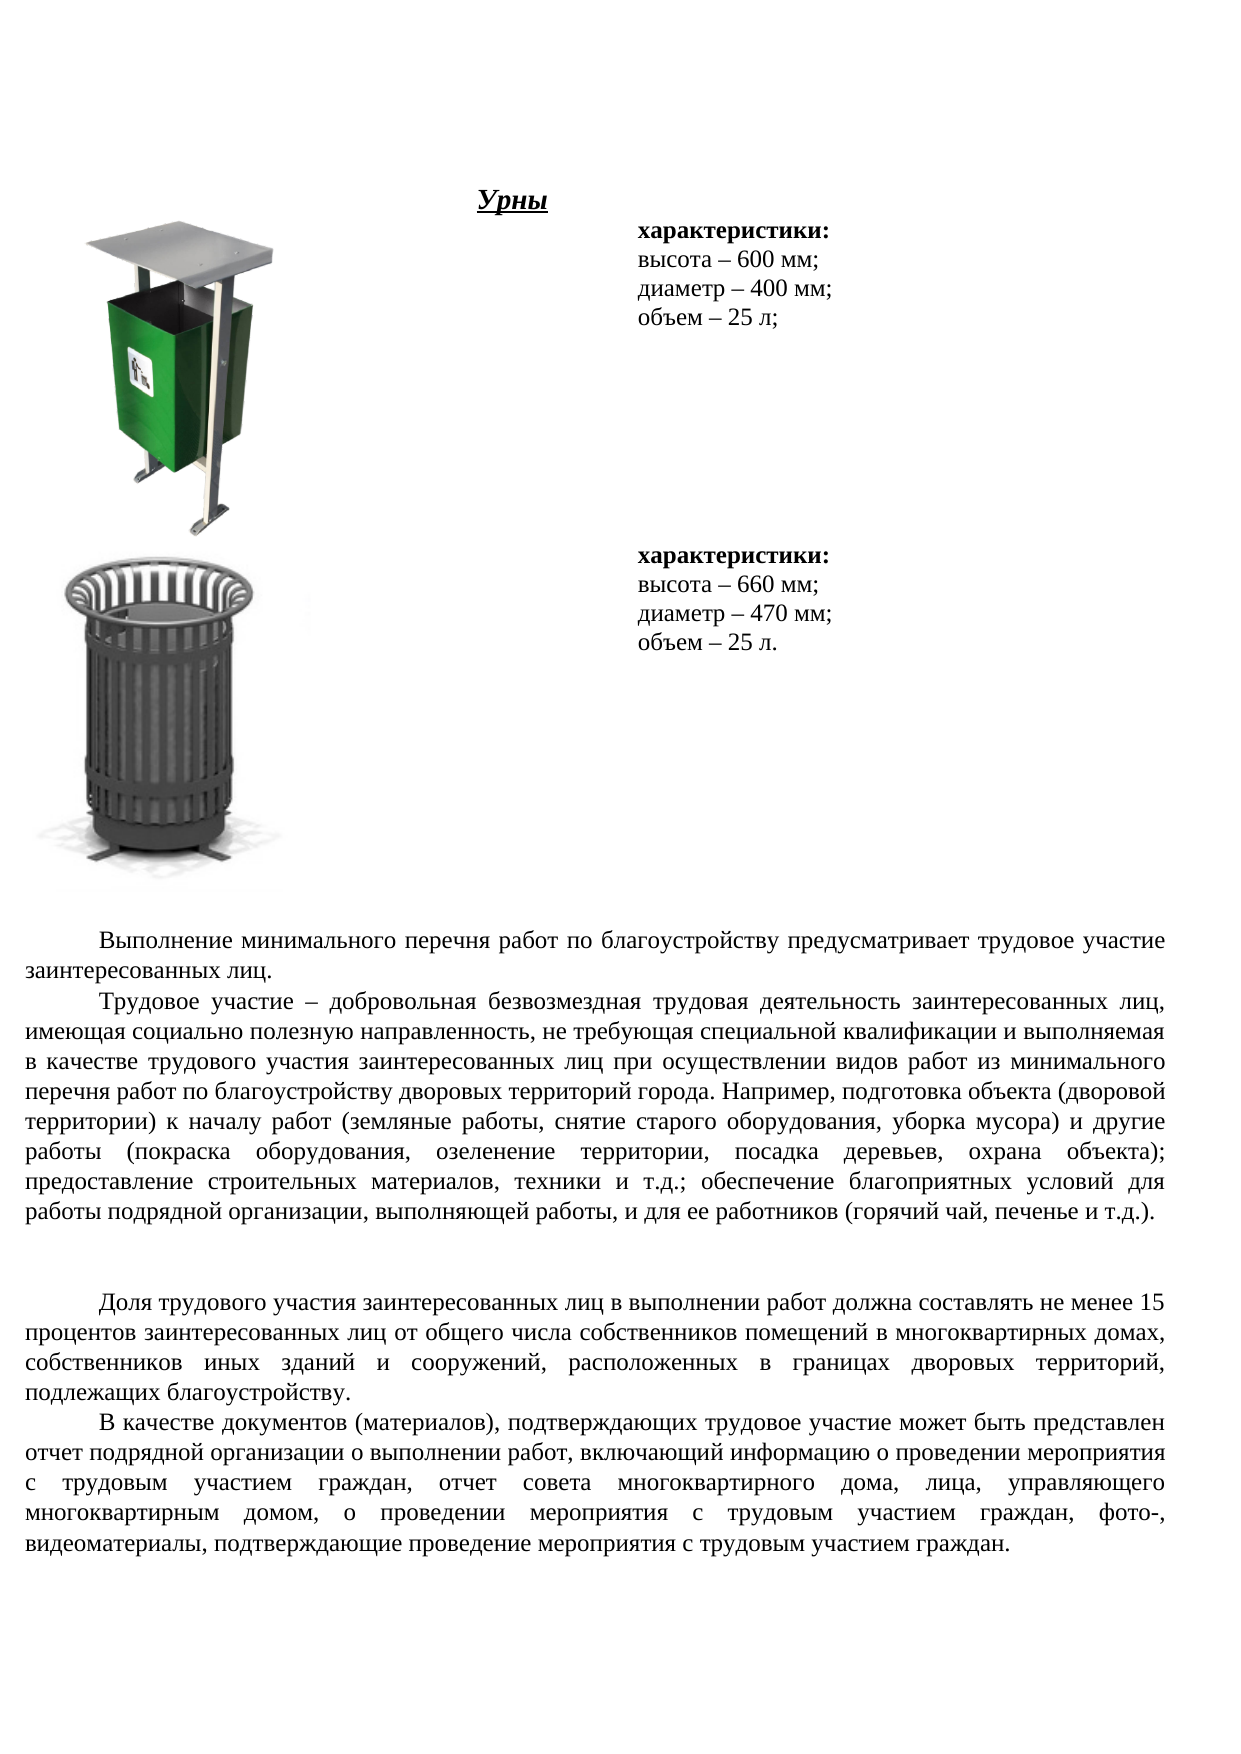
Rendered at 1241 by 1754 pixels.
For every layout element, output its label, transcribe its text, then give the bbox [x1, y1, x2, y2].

picture [24, 215, 350, 892]
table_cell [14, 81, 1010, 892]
text Выполнение минимального перечня работ по благоустройству предусматривает трудовое участие заинтересованных лиц. [25, 926, 1166, 984]
text Доля трудового участия заинтересованных лиц в выполнении работ должна составлять не менее 15 процентов заинтересованных лиц от общего числа собственников помещений в многоквартирных домах, собственников иных зданий и сооружений, расположенных в границах дворовых территорий, подлежащих благоустройству. [25, 1287, 1166, 1406]
text Трудовое участие – добровольная безвозмездная трудовая деятельность заинтересованных лиц, имеющая социально полезную направленность, не требующая специальной квалификации и выполняемая в качестве трудового участия заинтересованных лиц при осуществлении видов работ из минимального перечня работ по благоустройству дворовых территорий города. Например, подготовка объекта (дворовой территории) к началу работ (земляные работы, снятие старого оборудования, уборка мусора) и другие работы (покраска оборудования, озеленение территории, посадка деревьев, охрана объекта); предоставление строительных материалов, техники и т.д.; обеспечение благоприятных условий для работы подрядной организации, выполняющей работы, и для ее работников (горячий чай, печенье и т.д.). [25, 986, 1166, 1225]
text В качестве документов (материалов), подтверждающих трудовое участие может быть представлен отчет подрядной организации о выполнении работ, включающий информацию о проведении мероприятия с трудовым участием граждан, отчет совета многоквартирного дома, лица, управляющего многоквартирным домом, о проведении мероприятия с трудовым участием граждан, фото-, видеоматериалы, подтверждающие проведение мероприятия с трудовым участием граждан. [25, 1407, 1166, 1556]
